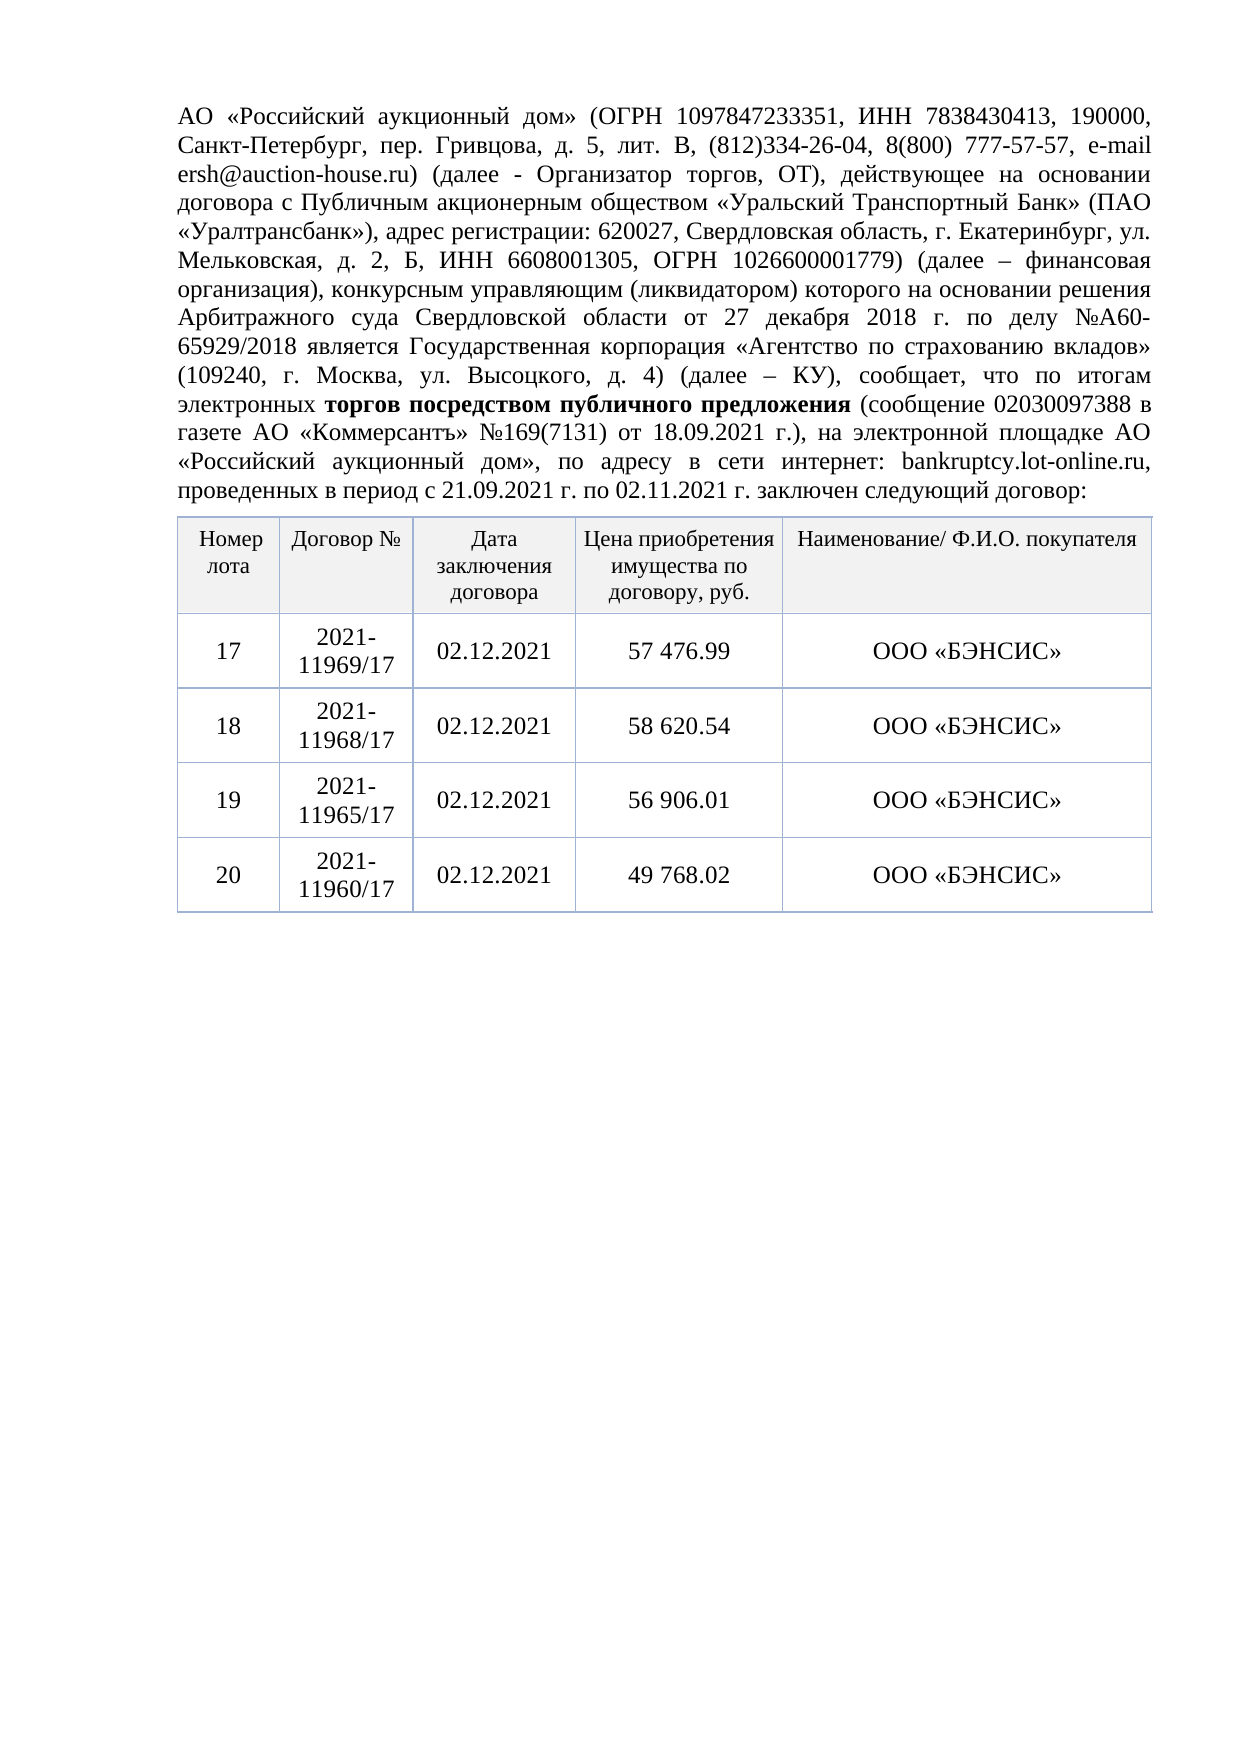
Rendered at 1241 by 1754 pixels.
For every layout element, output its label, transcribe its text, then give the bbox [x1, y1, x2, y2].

table_cell ООО «БЭНСИС» [783, 838, 1151, 911]
table_cell 2021-11968/17 [280, 689, 412, 762]
table_cell 56 906.01 [576, 763, 782, 836]
table_cell 57 476.99 [576, 614, 782, 687]
table_cell 02.12.2021 [414, 838, 575, 911]
table_cell 02.12.2021 [414, 689, 575, 762]
table_cell 2021-11965/17 [280, 763, 412, 836]
table_cell 17 [178, 614, 279, 687]
table_header Номер лота [178, 518, 279, 612]
table_cell ООО «БЭНСИС» [783, 689, 1151, 762]
table_header Договор № [280, 518, 412, 612]
table_cell 20 [178, 838, 279, 911]
text АО «Российский аукционный дом» (ОГРН 1097847233351, ИНН 7838430413, 190000, Санкт-Петербург, пер. Гривцова, д. 5, лит. В, (812)334-26-04, 8(800) 777-57-57, e-mail ersh@auction-house.ru) (далее - Организатор торгов, ОТ), действующее на основании договора с Публичным акционерным обществом «Уральский Транспортный Банк» (ПАО «Уралтрансбанк»), адрес регистрации: 620027, Свердловская область, г. Екатеринбург, ул. Мельковская, д. 2, Б, ИНН 6608001305, ОГРН 1026600001779) (далее – финансовая организация), конкурсным управляющим (ликвидатором) которого на основании решения Арбитражного суда Свердловской области от 27 декабря 2018 г. по делу №А60-65929/2018 является Государственная корпорация «Агентство по страхованию вкладов» (109240, г. Москва, ул. Высоцкого, д. 4) (далее – КУ), сообщает, что по итогам электронных торгов посредством публичного предложения (сообщение 02030097388 в газете АО «Коммерсантъ» №169(7131) от 18.09.2021 г.), на электронной площадке АО «Российский аукционный дом», по адресу в сети интернет: bankruptcy.lot-online.ru, проведенных в период с 21.09.2021 г. по 02.11.2021 г. заключен следующий договор: [177, 101, 1152, 504]
table_cell ООО «БЭНСИС» [783, 614, 1151, 687]
table_cell 18 [178, 689, 279, 762]
table_cell ООО «БЭНСИС» [783, 763, 1151, 836]
table_header Цена приобретения имущества по договору, руб. [576, 518, 782, 612]
table_header Дата заключения договора [414, 518, 575, 612]
table_cell 58 620.54 [576, 689, 782, 762]
table_cell 02.12.2021 [414, 614, 575, 687]
table_cell 02.12.2021 [414, 763, 575, 836]
table_cell 49 768.02 [576, 838, 782, 911]
table_header Наименование/ Ф.И.О. покупателя [783, 518, 1151, 612]
table_cell 19 [178, 763, 279, 836]
table_cell 2021-11969/17 [280, 614, 412, 687]
table_cell 2021-11960/17 [280, 838, 412, 911]
